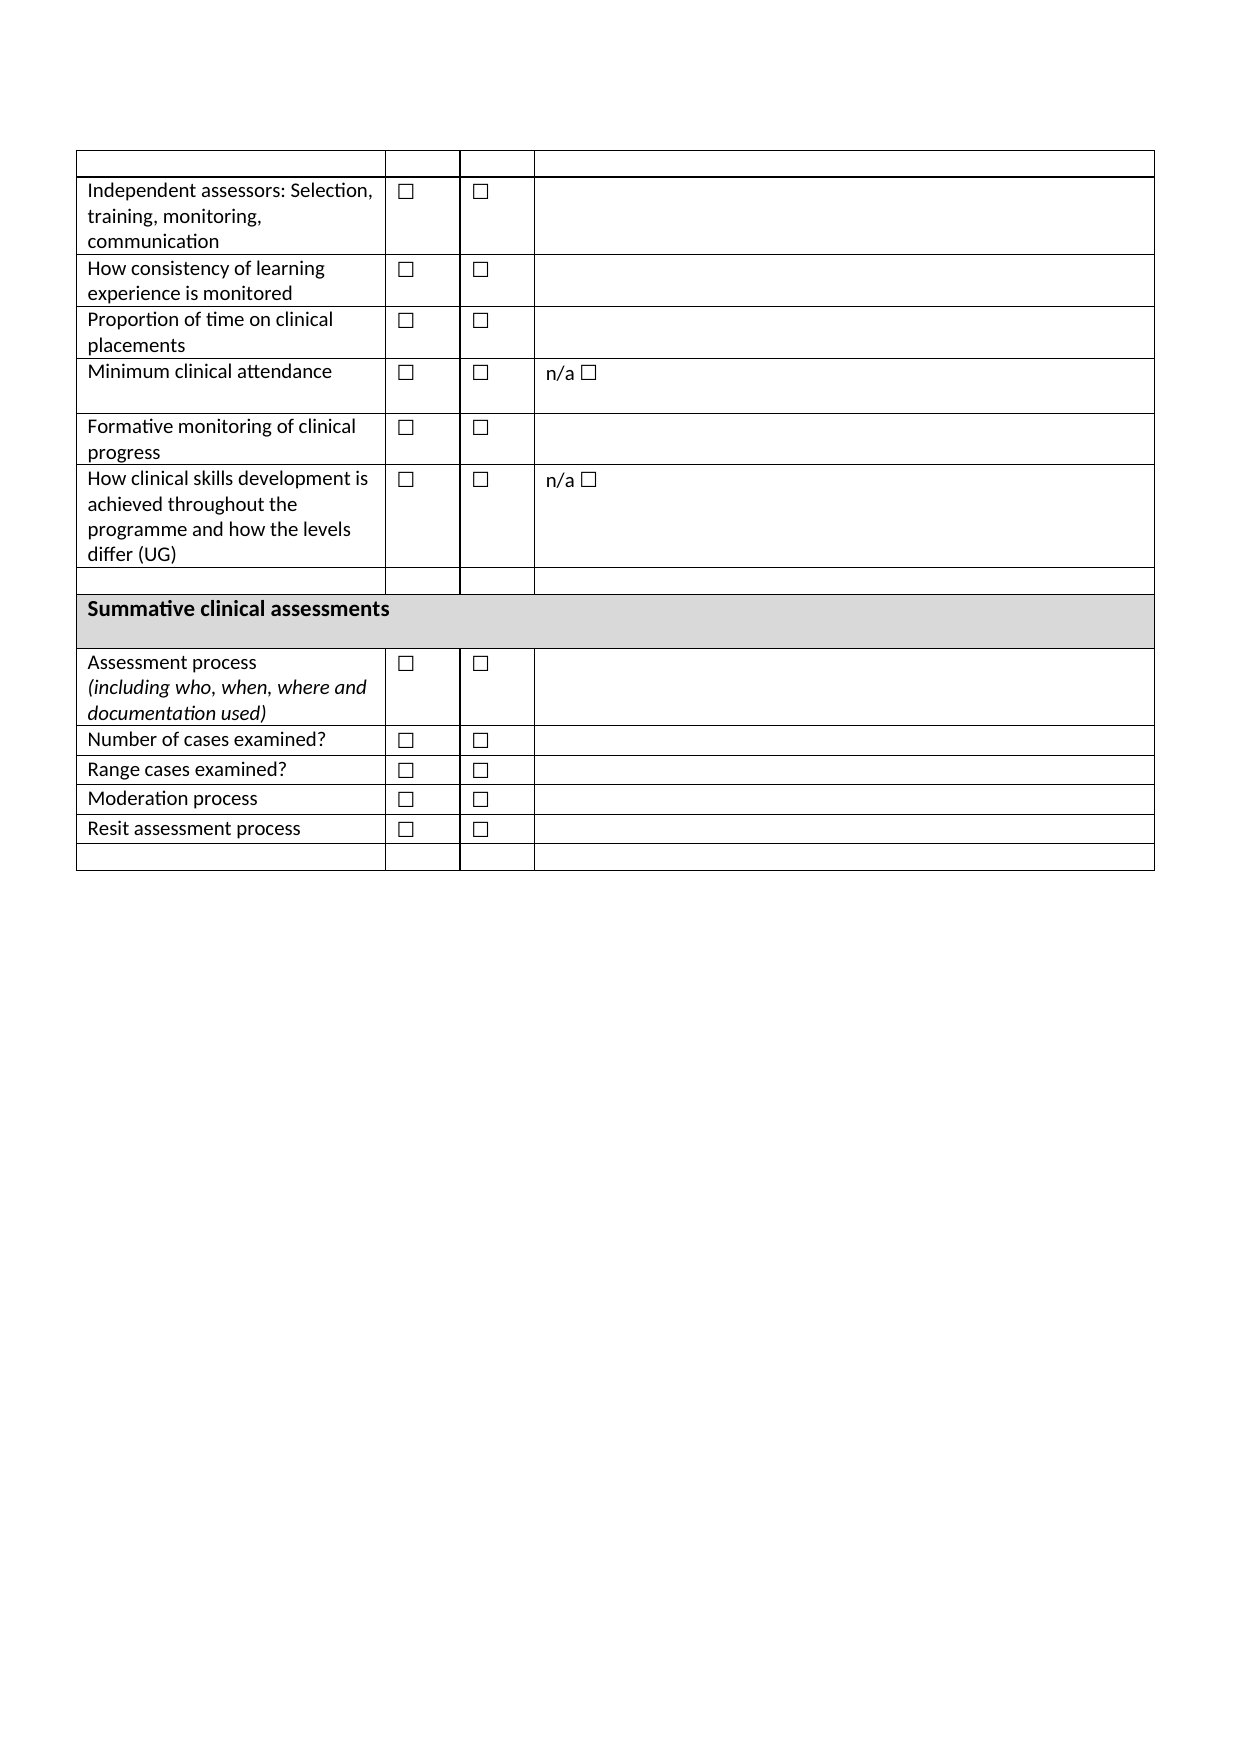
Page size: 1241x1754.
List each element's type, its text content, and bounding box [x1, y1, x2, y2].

table_cell [535, 255, 1154, 306]
table_cell [386, 844, 459, 869]
table_cell n/a [535, 465, 1154, 567]
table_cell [77, 151, 385, 176]
table_cell [386, 568, 459, 593]
table_cell [535, 785, 1154, 814]
table_cell [535, 178, 1154, 254]
table_cell Moderation process [77, 785, 385, 814]
table_cell [535, 414, 1154, 464]
table_cell [461, 568, 534, 593]
table_cell [535, 726, 1154, 755]
table_cell Minimum clinical attendance [77, 359, 385, 412]
table_cell [77, 568, 385, 593]
table_cell Proportion of time on clinical placements [77, 307, 385, 357]
table_cell How consistency of learning experience is monitored [77, 255, 385, 306]
table_cell Resit assessment process [77, 815, 385, 843]
table_cell Formative monitoring of clinical progress [77, 414, 385, 464]
table_cell [535, 844, 1154, 869]
table_cell [535, 649, 1154, 725]
table_cell Independent assessors: Selection, training, monitoring, communication [77, 178, 385, 254]
table_cell [535, 307, 1154, 357]
table_cell Assessment process (including who, when, where and documentation used) [77, 649, 385, 725]
table_cell Number of cases examined? [77, 726, 385, 755]
table_cell Summative clinical assessments [77, 595, 1154, 648]
table_cell [535, 815, 1154, 843]
table_cell [535, 756, 1154, 784]
table_cell [535, 568, 1154, 593]
table_cell n/a [535, 359, 1154, 412]
table_cell Range cases examined? [77, 756, 385, 784]
table_cell [461, 844, 534, 869]
table_cell [535, 151, 1154, 176]
table_cell [77, 844, 385, 869]
table_cell How clinical skills development is achieved throughout the programme and how the levels differ (UG) [77, 465, 385, 567]
